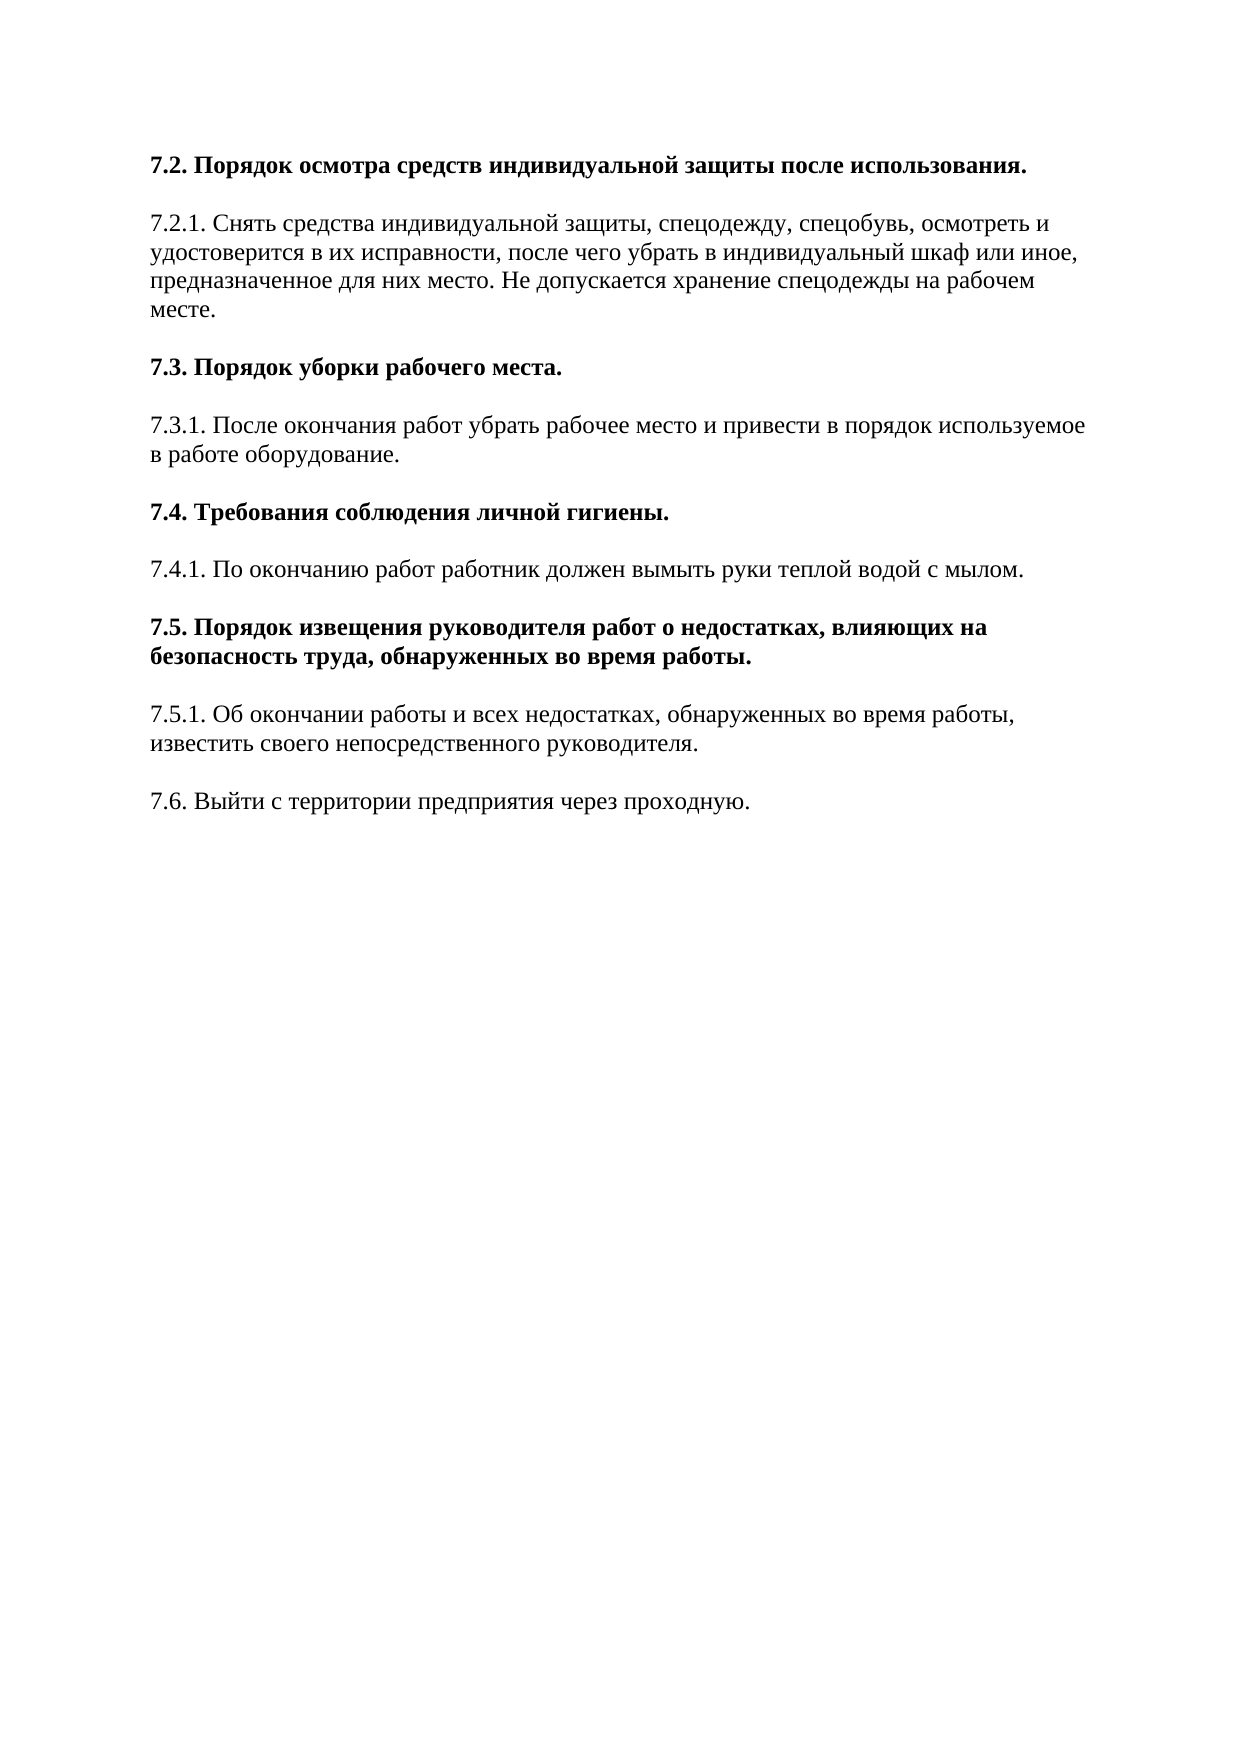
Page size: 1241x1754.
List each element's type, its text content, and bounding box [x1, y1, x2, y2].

text 7.3. Порядок уборки рабочего места. [150, 352, 1090, 381]
text 7.4.1. По окончанию работ работник должен вымыть руки теплой водой с мылом. [150, 554, 1090, 583]
text 7.5.1. Об окончании работы и всех недостатках, обнаруженных во время работы, известить своего непосредственного руководителя. [150, 699, 1090, 757]
text 7.5. Порядок извещения руководителя работ о недостатках, влияющих на безопасность труда, обнаруженных во время работы. [150, 612, 1090, 670]
text 7.2. Порядок осмотра средств индивидуальной защиты после использования. [150, 150, 1090, 179]
text 7.4. Требования соблюдения личной гигиены. [150, 497, 1090, 525]
text 7.3.1. После окончания работ убрать рабочее место и привести в порядок используемое в работе оборудование. [150, 410, 1090, 467]
text 7.6. Выйти с территории предприятия через проходную. [150, 786, 1090, 814]
text 7.2.1. Снять средства индивидуальной защиты, спецодежду, спецобувь, осмотреть и удостоверится в их исправности, после чего убрать в индивидуальный шкаф или иное, предназначенное для них место. Не допускается хранение спецодежды на рабочем месте. [150, 208, 1090, 323]
